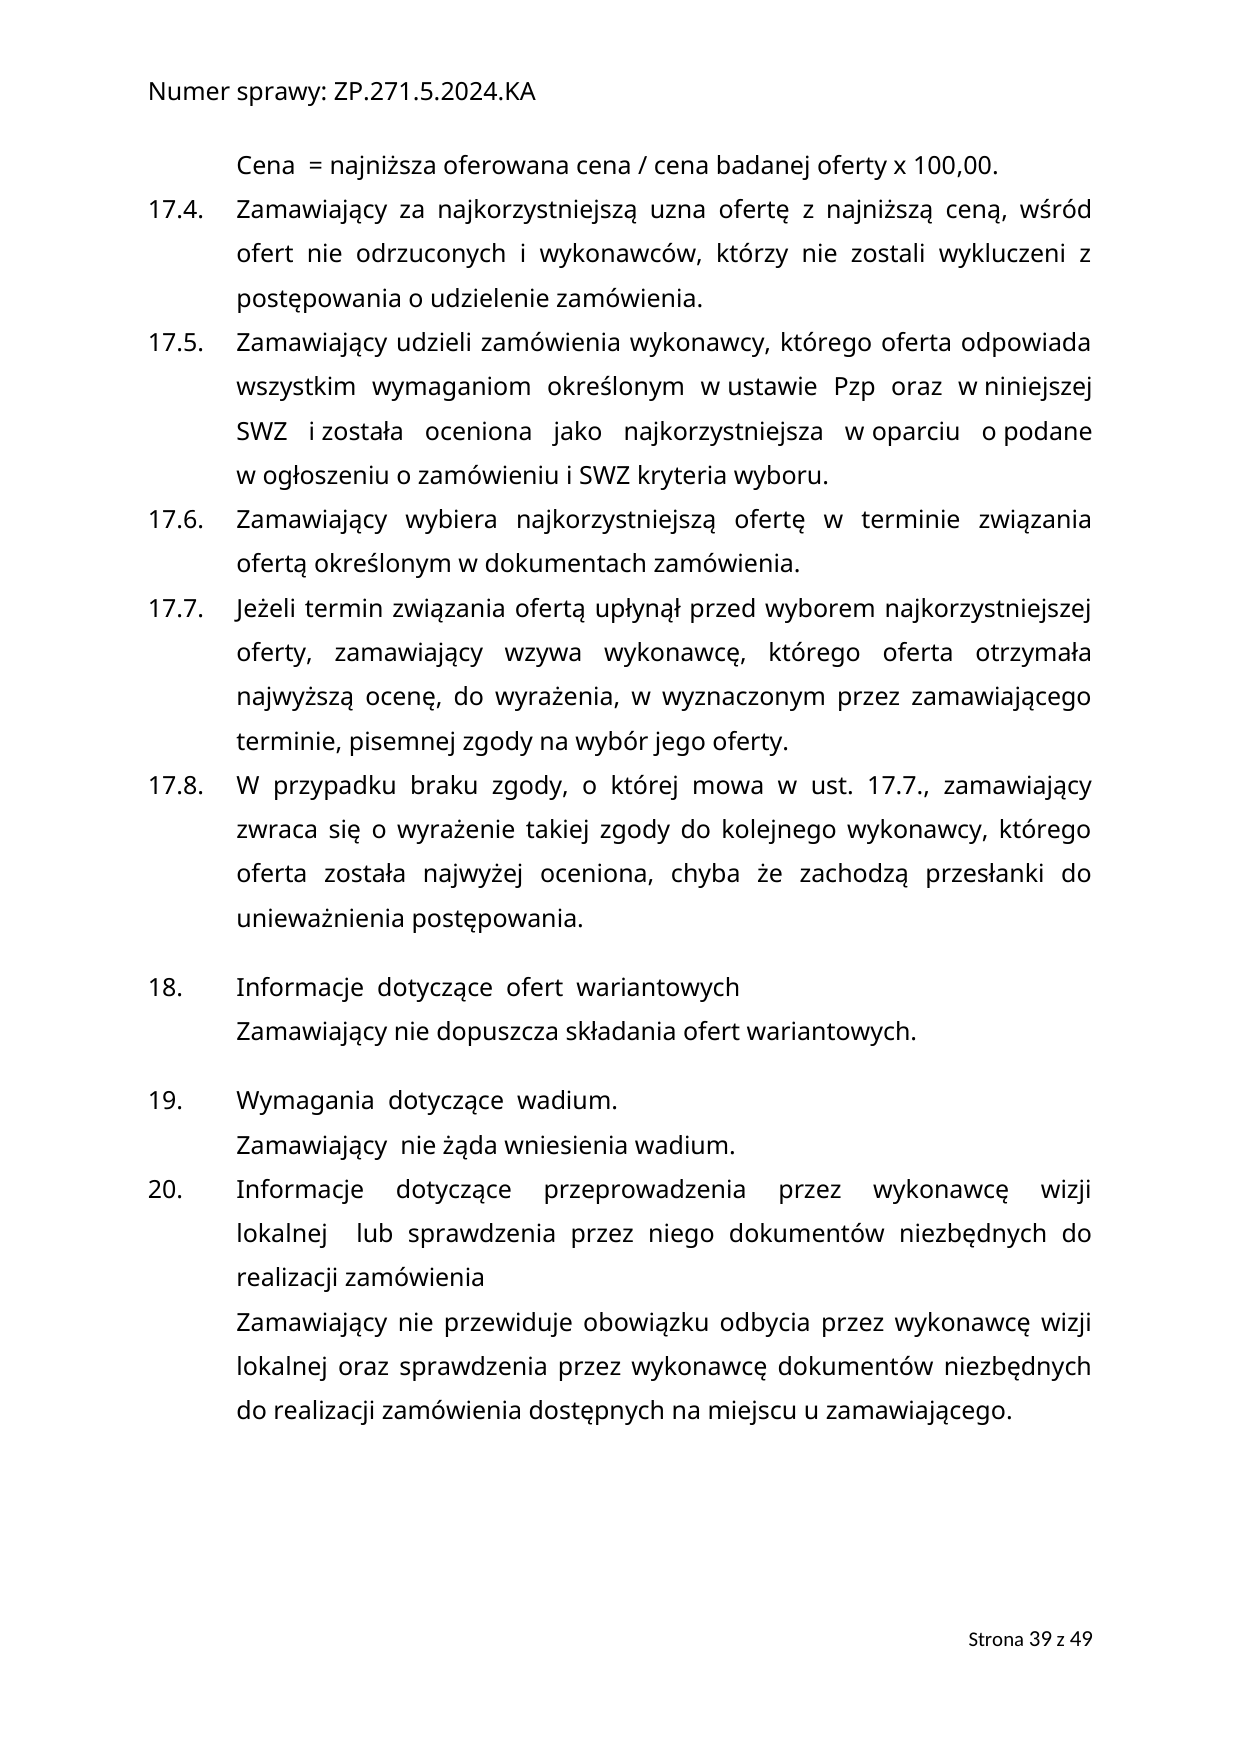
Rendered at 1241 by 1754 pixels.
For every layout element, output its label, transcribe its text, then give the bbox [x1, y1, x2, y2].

list Jeżeli termin związania ofertą upłynął przed wyborem najkorzystniejszej oferty, zamawiający wzywa wykonawcę, którego oferta otrzymała najwyższą ocenę, do wyrażenia, w wyznaczonym przez zamawiającego terminie, pisemnej zgody na wybór jego oferty. [148, 590, 1093, 757]
text Cena = najniższa oferowana cena / cena badanej oferty x 100,00. [236, 148, 1093, 182]
subtitle Informacje dotyczące przeprowadzenia przez wykonawcę wizji lokalnej lub sprawdzenia przez niego dokumentów niezbędnych do realizacji zamówienia [148, 1172, 1093, 1294]
text Zamawiający nie żąda wniesienia wadium. [236, 1127, 1093, 1161]
list W przypadku braku zgody, o której mowa w ust. 17.7., zamawiający zwraca się o wyrażenie takiej zgody do kolejnego wykonawcy, którego oferta została najwyżej oceniona, chyba że zachodzą przesłanki do unieważnienia postępowania. [148, 767, 1093, 934]
list Zamawiający za najkorzystniejszą uzna ofertę z najniższą ceną, wśród ofert nie odrzuconych i wykonawców, którzy nie zostali wykluczeni z postępowania o udzielenie zamówienia. [148, 192, 1093, 314]
text Zamawiający nie dopuszcza składania ofert wariantowych. [236, 1014, 1093, 1048]
list Zamawiający wybiera najkorzystniejszą ofertę w terminie związania ofertą określonym w dokumentach zamówienia. [148, 502, 1093, 580]
subtitle Informacje dotyczące ofert wariantowych [148, 969, 1093, 1003]
list Zamawiający nie przewiduje obowiązku odbycia przez wykonawcę wizji lokalnej oraz sprawdzenia przez wykonawcę dokumentów niezbędnych do realizacji zamówienia dostępnych na miejscu u zamawiającego. [236, 1304, 1093, 1427]
list Zamawiający udzieli zamówienia wykonawcy, którego oferta odpowiada wszystkim wymaganiom określonym w ustawie Pzp oraz w niniejszej SWZ i została oceniona jako najkorzystniejsza w oparciu o podane w ogłoszeniu o zamówieniu i SWZ kryteria wyboru. [148, 325, 1093, 492]
subtitle Wymagania dotyczące wadium. [148, 1083, 1093, 1117]
